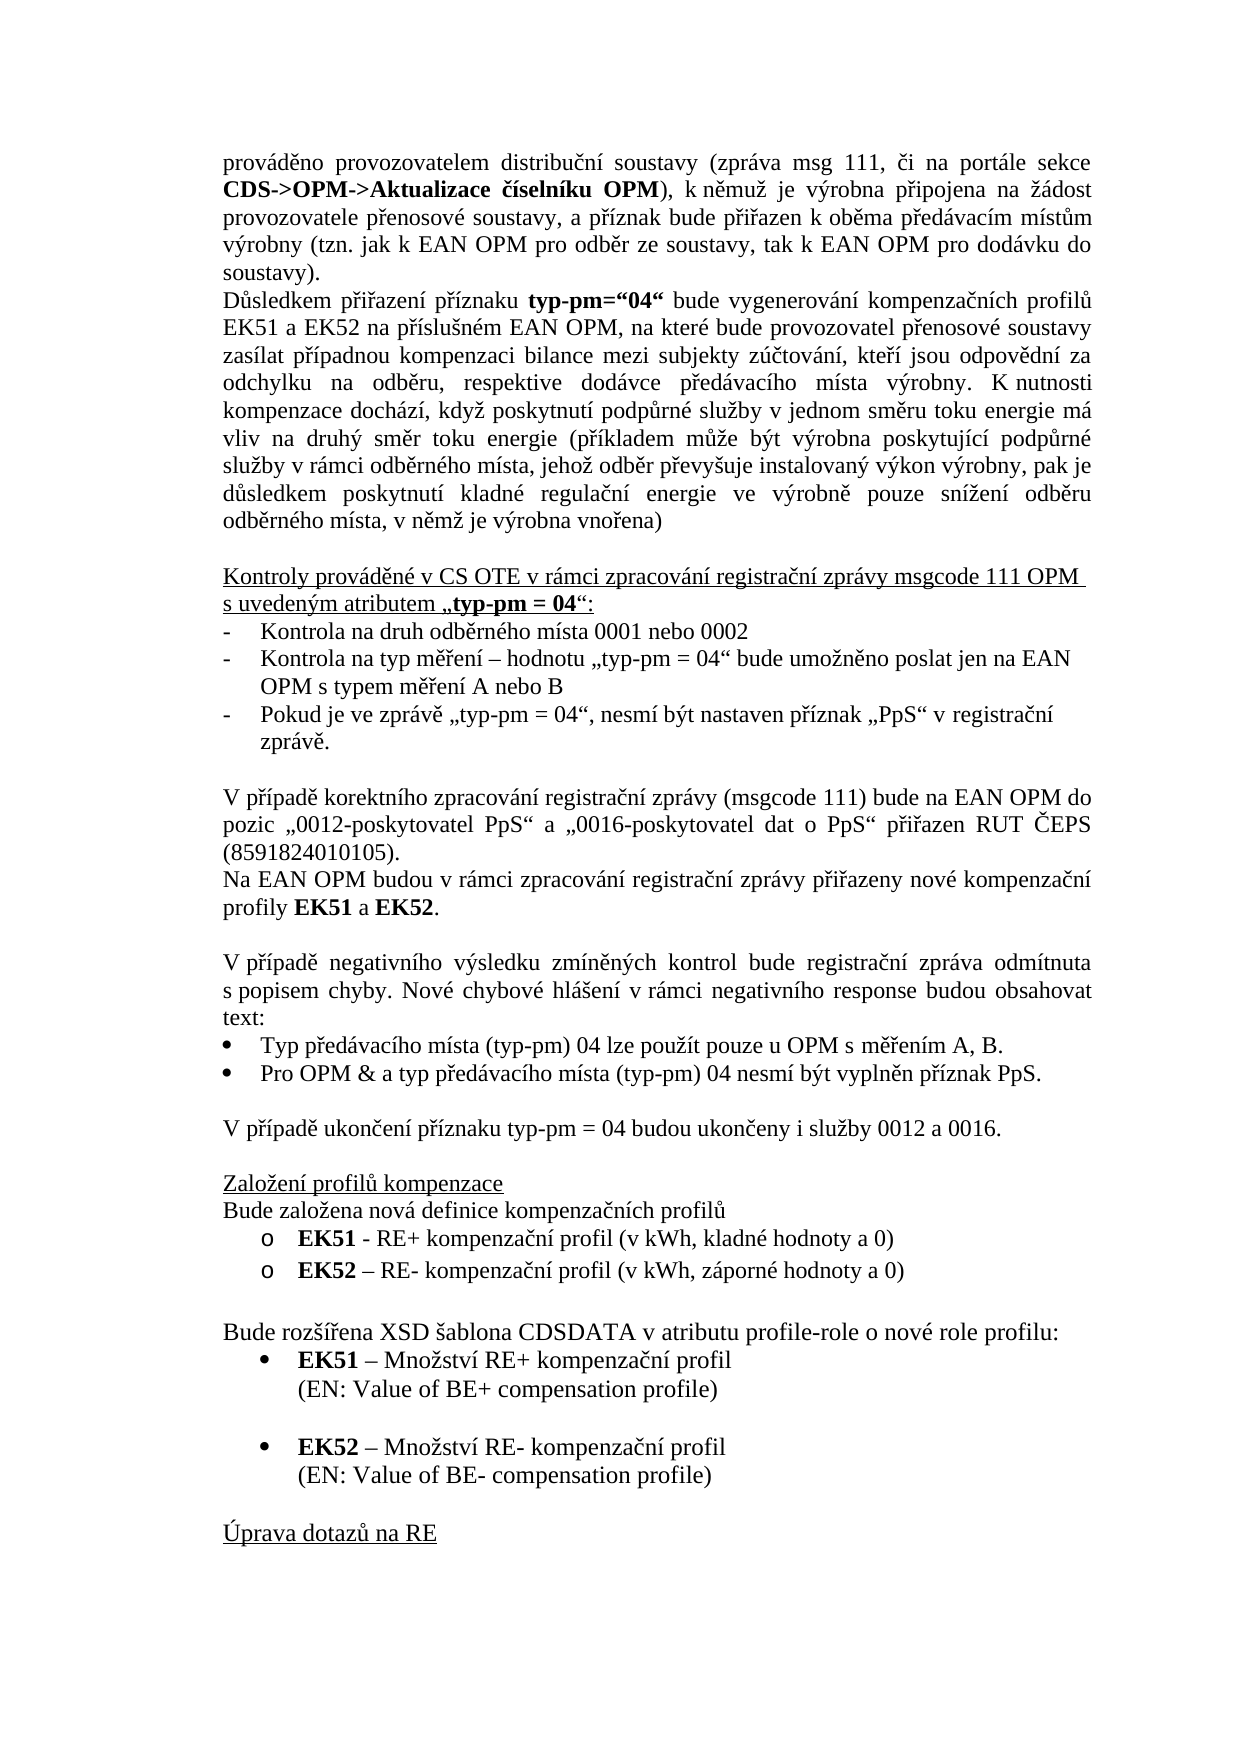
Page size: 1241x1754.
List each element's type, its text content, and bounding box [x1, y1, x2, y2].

text Na EAN OPM budou v rámci zpracování registrační zprávy přiřazeny nové kompenzační profily EK51 a EK52. [223, 865, 1093, 921]
list EK52 – RE- kompenzační profil (v kWh, záporné hodnoty a 0) [260, 1256, 1093, 1286]
list EK52 – Množství RE- kompenzační profil [260, 1432, 1093, 1460]
list Bude založena nová definice kompenzačních profilů [223, 1197, 1093, 1224]
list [223, 148, 1093, 286]
list (EN: Value of BE- compensation profile) [298, 1460, 1093, 1489]
list Pro OPM & a typ předávacího místa (typ-pm) 04 nesmí být vyplněn příznak PpS. [223, 1058, 1093, 1086]
text V případě negativního výsledku zmíněných kontrol bude registrační zpráva odmítnuta s popisem chyby. Nové chybové hlášení v rámci negativního response budou obsahovat text: [223, 948, 1093, 1031]
list EK51 – Množství RE+ kompenzační profil [260, 1345, 1093, 1374]
list (EN: Value of BE+ compensation profile) [298, 1374, 1093, 1403]
list Bude rozšířena XSD šablona CDSDATA v atributu profile-role o nové role profilu: [223, 1317, 1093, 1345]
list Kontroly prováděné v CS OTE v rámci zpracování registrační zprávy msgcode 111 OPM s uvedeným atributem „typ-pm = 04“: [223, 562, 1093, 617]
text Založení profilů kompenzace [223, 1169, 1093, 1197]
list EK51 - RE+ kompenzační profil (v kWh, kladné hodnoty a 0) [260, 1224, 1093, 1254]
list Typ předávacího místa (typ-pm) 04 lze použít pouze u OPM s měřením A, B. [223, 1031, 1093, 1058]
list Pokud je ve zprávě „typ-pm = 04“, nesmí být nastaven příznak „PpS“ v registrační zprávě. [223, 700, 1093, 755]
list Kontrola na druh odběrného místa 0001 nebo 0002 [223, 617, 1093, 644]
list Úprava dotazů na RE [223, 1518, 1093, 1547]
list Kontrola na typ měření – hodnotu „typ-pm = 04“ bude umožněno poslat jen na EAN OPM s typem měření A nebo B [223, 644, 1093, 700]
text V případě korektního zpracování registrační zprávy (msgcode 111) bude na EAN OPM do pozic „0012-poskytovatel PpS“ a „0016-poskytovatel dat o PpS“ přiřazen RUT ČEPS (8591824010105). [223, 782, 1093, 865]
list Důsledkem přiřazení příznaku typ-pm=“04“ bude vygenerování kompenzačních profilů EK51 a EK52 na příslušném EAN OPM, na které bude provozovatel přenosové soustavy zasílat případnou kompenzaci bilance mezi subjekty zúčtování, kteří jsou odpovědní za odchylku na odběru, respektive dodávce předávacího místa výrobny. K nutnosti kompenzace dochází, když poskytnutí podpůrné služby v jednom směru toku energie má vliv na druhý směr toku energie (příkladem může být výrobna poskytující podpůrné služby v rámci odběrného místa, jehož odběr převyšuje instalovaný výkon výrobny, pak je důsledkem poskytnutí kladné regulační energie ve výrobně pouze snížení odběru odběrného místa, v němž je výrobna vnořena) [223, 286, 1093, 534]
text V případě ukončení příznaku typ-pm = 04 budou ukončeny i služby 0012 a 0016. [223, 1114, 1093, 1141]
